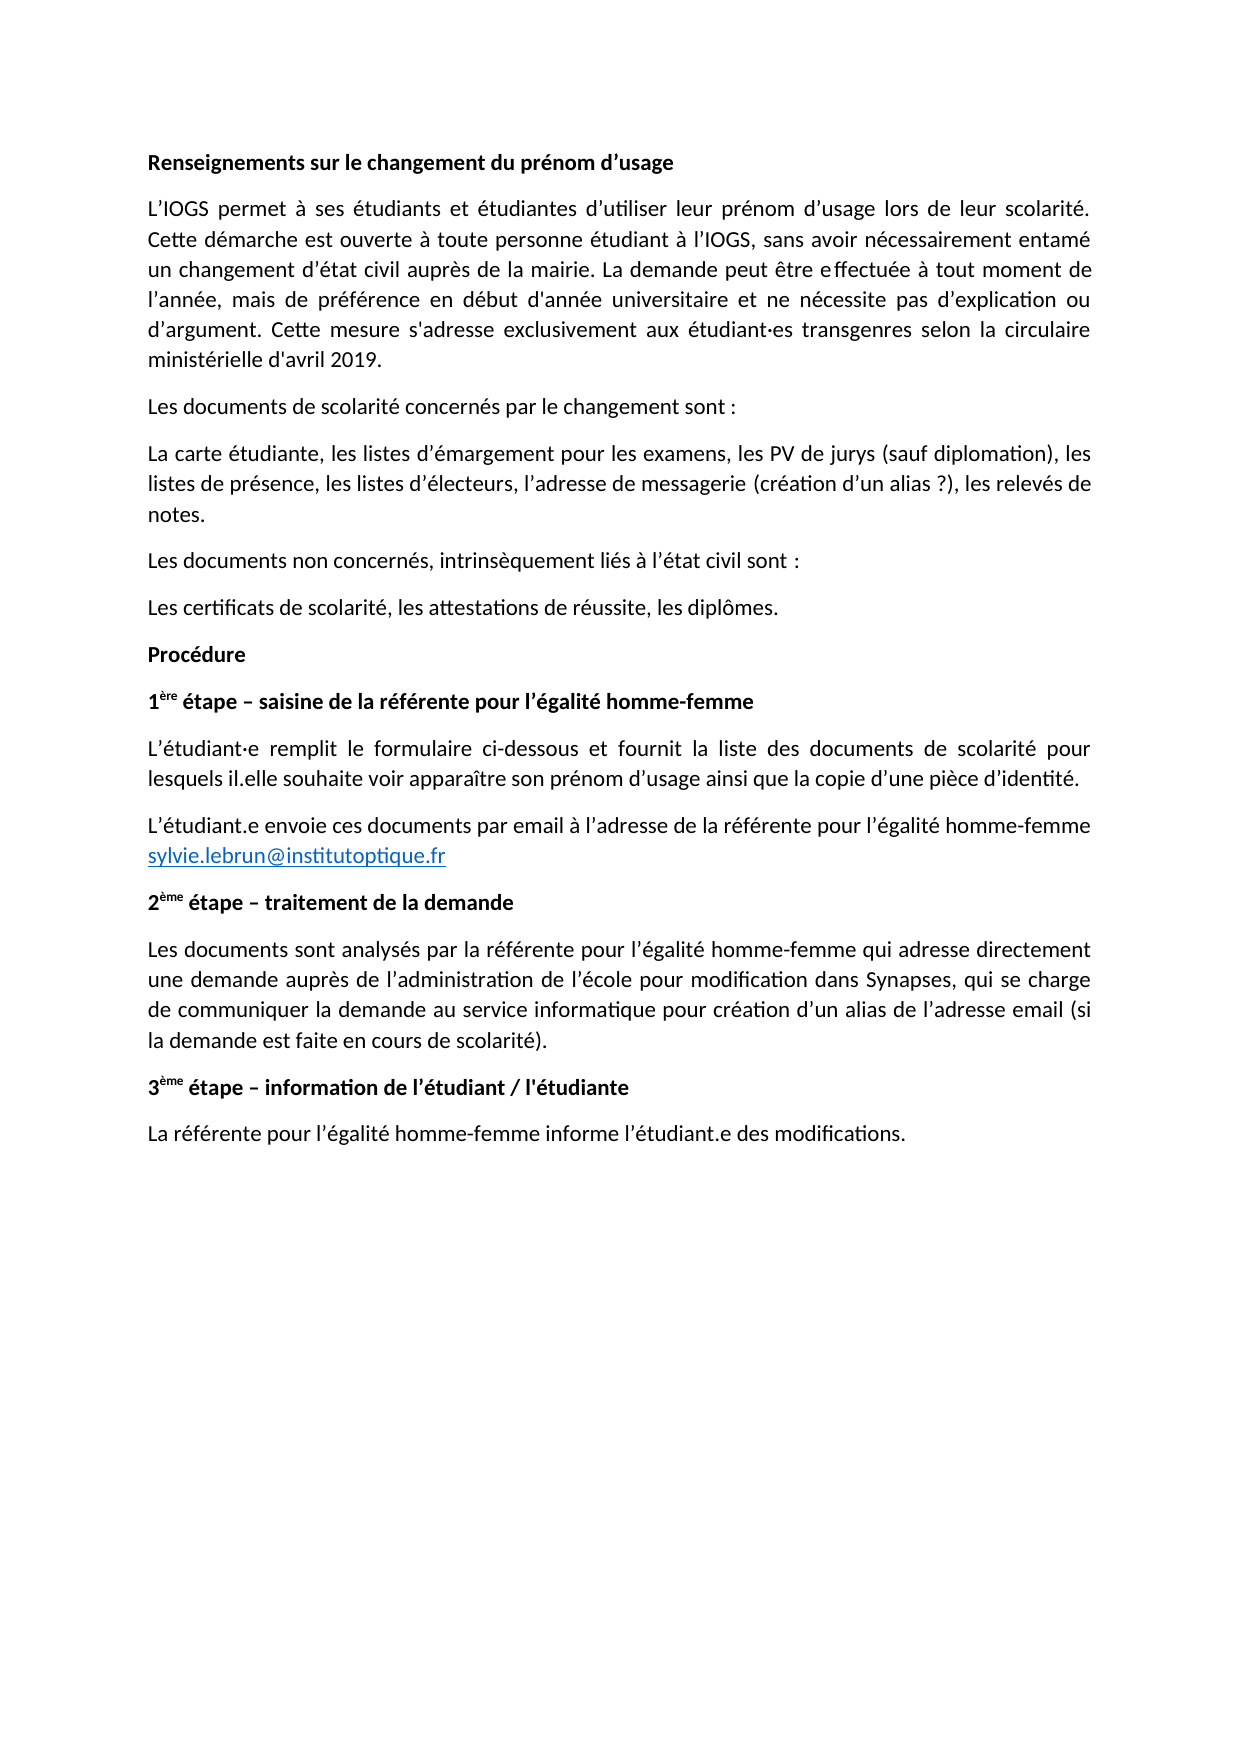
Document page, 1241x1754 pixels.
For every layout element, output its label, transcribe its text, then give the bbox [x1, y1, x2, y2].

text L’IOGS permet à ses étudiants et étudiantes d’utiliser leur prénom d’usage lors de leur scolarité. Cette démarche est ouverte à toute personne étudiant à l’IOGS, sans avoir nécessairement entamé un changement d’état civil auprès de la mairie. La demande peut être effectuée à tout moment de l’année, mais de préférence en début d'année universitaire et ne nécessite pas d’explication ou d’argument. Cette mesure s'adresse exclusivement aux étudiant·es transgenres selon la circulaire ministérielle d'avril 2019. [148, 194, 1093, 373]
text Les certificats de scolarité, les attestations de réussite, les diplômes. [148, 593, 1093, 621]
text Les documents sont analysés par la référente pour l’égalité homme-femme qui adresse directement une demande auprès de l’administration de l’école pour modification dans Synapses, qui se charge de communiquer la demande au service informatique pour création d’un alias de l’adresse email (si la demande est faite en cours de scolarité). [148, 935, 1093, 1054]
text Renseignements sur le changement du prénom d’usage [148, 148, 1093, 176]
text Procédure [148, 640, 1093, 668]
text Les documents non concernés, intrinsèquement liés à l’état civil sont : [148, 547, 1093, 574]
text 1ère étape – saisine de la référente pour l’égalité homme-femme [148, 687, 1093, 715]
text La carte étudiante, les listes d’émargement pour les examens, les PV de jurys (sauf diplomation), les listes de présence, les listes d’électeurs, l’adresse de messagerie (création d’un alias ?), les relevés de notes. [148, 439, 1093, 528]
text Les documents de scolarité concernés par le changement sont : [148, 392, 1093, 420]
text La référente pour l’égalité homme-femme informe l’étudiant.e des modifications. [148, 1119, 1093, 1147]
text 3ème étape – information de l’étudiant / l'étudiante [148, 1073, 1093, 1101]
text L’étudiant·e remplit le formulaire ci-dessous et fournit la liste des documents de scolarité pour lesquels il.elle souhaite voir apparaître son prénom d’usage ainsi que la copie d’une pièce d’identité. [148, 734, 1093, 792]
text 2ème étape – traitement de la demande [148, 888, 1093, 916]
text L’étudiant.e envoie ces documents par email à l’adresse de la référente pour l’égalité homme-femme sylvie.lebrun@institutoptique.fr [148, 811, 1093, 869]
